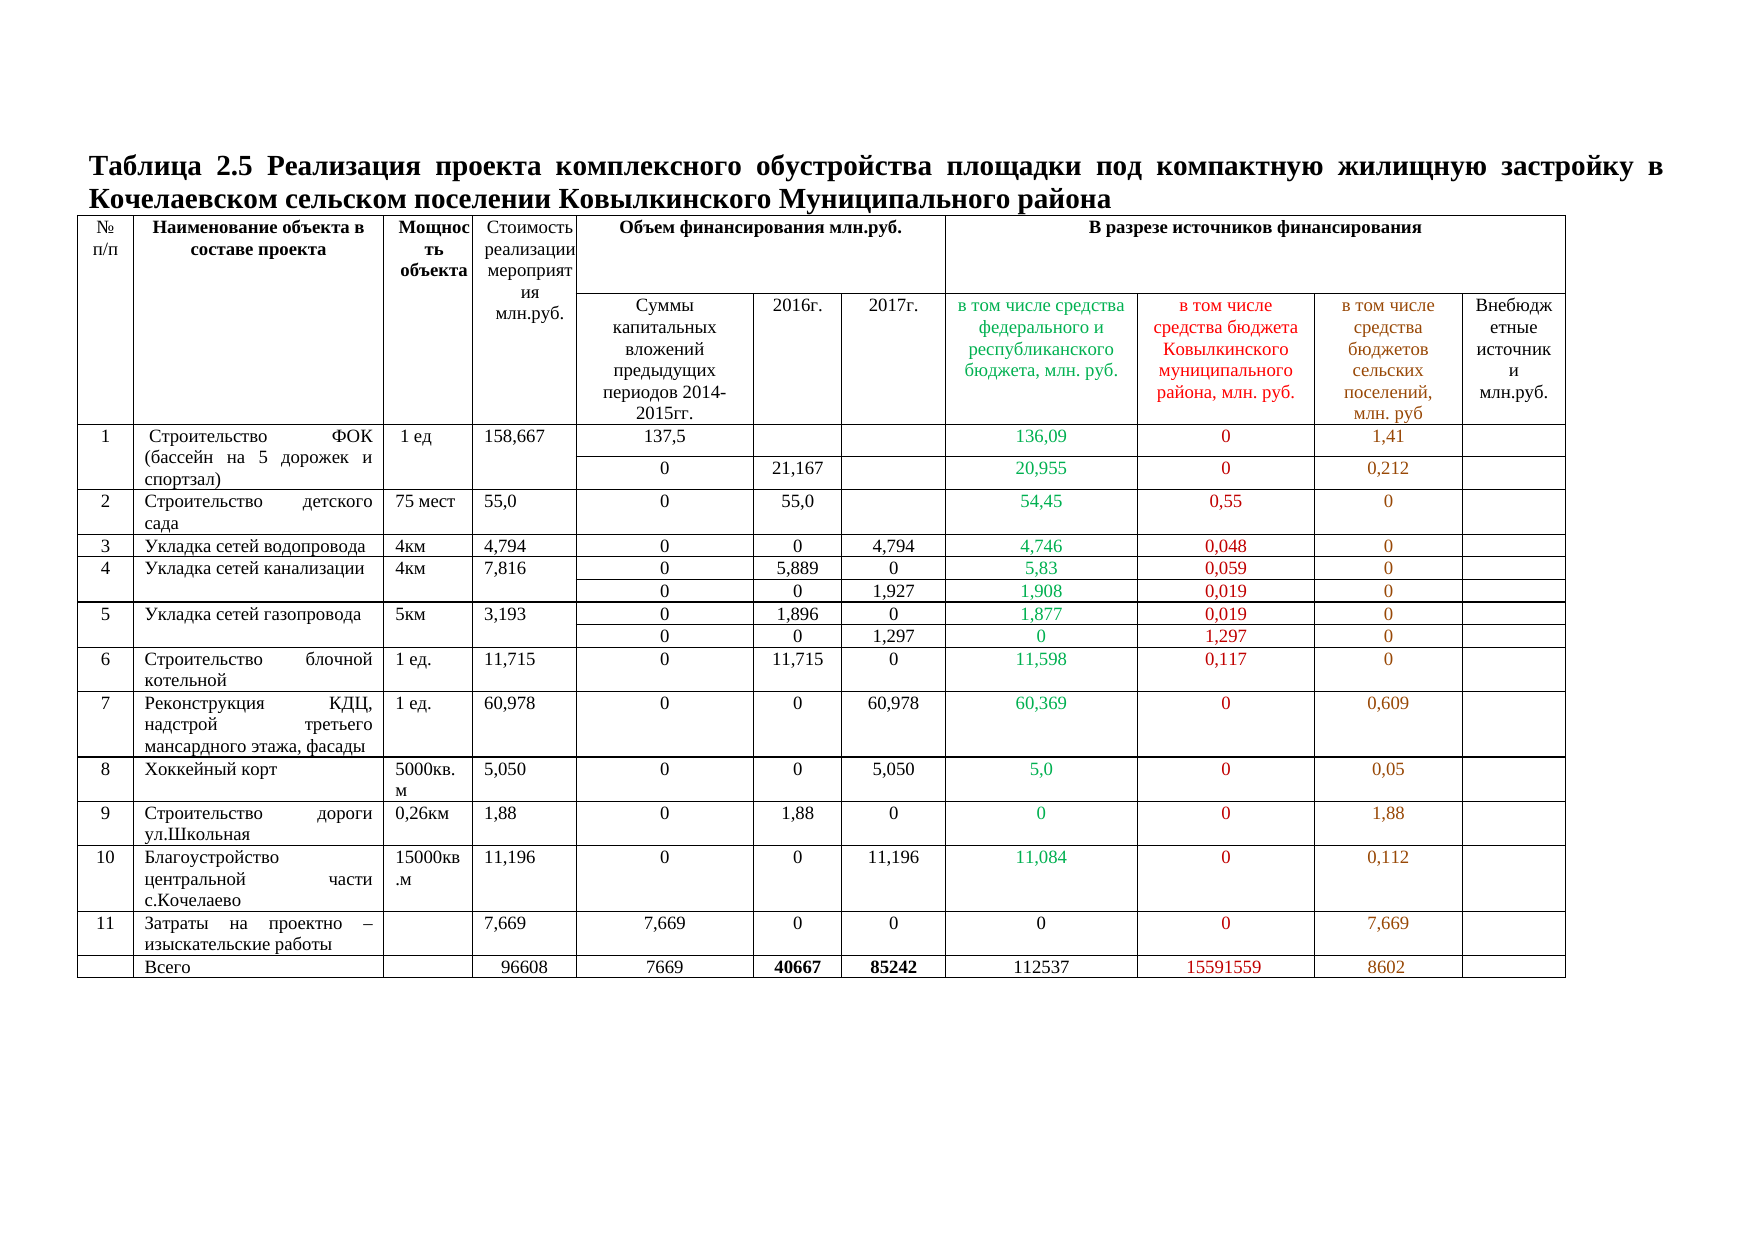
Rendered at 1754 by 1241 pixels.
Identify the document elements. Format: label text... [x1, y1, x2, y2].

table_cell 5,050 [842, 758, 945, 801]
table_cell Строительство детского сада [134, 490, 383, 533]
table_cell 1,88 [754, 802, 841, 845]
table_cell 0 [1138, 758, 1314, 801]
table_cell 7,669 [1315, 912, 1462, 955]
table_cell [1463, 490, 1565, 533]
table_cell 0 [1138, 692, 1314, 756]
table_cell Хоккейный корт [134, 758, 383, 801]
table_cell 2,109 [1138, 956, 1314, 977]
table_cell 0 [754, 580, 841, 601]
table_cell 5,050 [473, 758, 576, 801]
table_cell 0 [577, 457, 753, 489]
table_cell 55,0 [754, 490, 841, 533]
table_cell 136,09 [946, 425, 1137, 456]
table_cell Внебюджетные источники млн.руб. [1463, 294, 1565, 424]
table_cell Укладка сетей водопровода [134, 535, 383, 556]
table_cell Реконструкция КДЦ, надстрой третьего мансардного этажа, фасады [134, 692, 383, 756]
table_cell [842, 490, 945, 533]
table_cell 11,196 [473, 846, 576, 911]
table_cell 0 [1315, 648, 1462, 691]
table_cell в том числе средства федерального и республиканского бюджета, млн. руб. [946, 294, 1137, 424]
table_cell 1 ед [384, 425, 472, 489]
table_cell 2016г. [754, 294, 841, 424]
table_cell 0 [1315, 535, 1462, 556]
table_cell 97,547 [754, 956, 841, 977]
table_cell 0,55 [1138, 490, 1314, 533]
table_cell 1 [78, 425, 133, 489]
table_cell 2 [78, 490, 133, 533]
table_cell 0 [842, 912, 945, 955]
table_cell 0 [577, 580, 753, 601]
table_cell 0,019 [1138, 603, 1314, 624]
table_cell 0 [577, 802, 753, 845]
table_cell 7,669 [577, 912, 753, 955]
table_cell 0 [577, 692, 753, 756]
table_cell [1463, 802, 1565, 845]
table_cell 145,169 [577, 956, 753, 977]
table_cell 75 мест [384, 490, 472, 533]
table_cell 1,88 [473, 802, 576, 845]
table_cell 0 [577, 758, 753, 801]
table_cell 0 [1138, 846, 1314, 911]
table_cell 0,26км [384, 802, 472, 845]
table_header Стоимость реализации мероприятия млн.руб. [473, 216, 576, 424]
table_cell 1,297 [842, 625, 945, 647]
table_cell в том числе средства бюджета Ковылкинского муниципального района, млн. руб. [1138, 294, 1314, 424]
table_cell Благоустройство центральной части с.Кочелаево [134, 846, 383, 911]
table_cell 60,978 [842, 692, 945, 756]
table_cell 0,609 [1315, 692, 1462, 756]
table_header Объем финансирования млн.руб. [577, 216, 945, 293]
table_header Мощность объекта [384, 216, 472, 424]
table_cell 0 [577, 625, 753, 647]
table_cell Укладка сетей газопровода [134, 603, 383, 647]
table_cell [842, 457, 945, 489]
table_cell 4км [384, 535, 472, 556]
table_cell 0 [577, 557, 753, 579]
table_cell 0 [1315, 557, 1462, 579]
table_cell 1,877 [946, 603, 1137, 624]
table_cell 0 [577, 846, 753, 911]
table_cell 0 [754, 758, 841, 801]
table_cell 11,196 [842, 846, 945, 911]
table_cell 0 [1138, 802, 1314, 845]
table_cell 1 ед. [384, 692, 472, 756]
table_cell 311,567 [946, 956, 1137, 977]
table_cell [1463, 758, 1565, 801]
table_cell 0 [1315, 580, 1462, 601]
table_cell 11,942 [1315, 956, 1462, 977]
table_cell 1,88 [1315, 802, 1462, 845]
table_header № п/п [78, 216, 133, 424]
table_cell [1463, 846, 1565, 911]
table_cell 11,598 [946, 648, 1137, 691]
table_cell в том числе средства бюджетов сельских поселений, млн. руб [1315, 294, 1462, 424]
table_cell 1,908 [946, 580, 1137, 601]
table_cell [1463, 692, 1565, 756]
table_cell 0 [1138, 912, 1314, 955]
table_cell 3 [78, 535, 133, 556]
table_cell [1463, 535, 1565, 556]
table_cell 1,927 [842, 580, 945, 601]
table_cell 0 [1138, 457, 1314, 489]
text Таблица 2.5 Реализация проекта комплексного обустройства площадки под компактную жилищную застройку в Кочелаевском сельском поселении Ковылкинского Муниципального района [89, 148, 1665, 215]
table_cell 0 [577, 535, 753, 556]
table_cell Суммы капитальных вложений предыдущих периодов 2014-2015гг. [577, 294, 753, 424]
table_cell 55,0 [473, 490, 576, 533]
table_cell 0,117 [1138, 648, 1314, 691]
table_cell 1 ед. [384, 648, 472, 691]
table_cell 11 [78, 912, 133, 955]
table_cell 4км [384, 557, 472, 601]
table_cell [1463, 457, 1565, 489]
table_cell 5,0 [946, 758, 1137, 801]
table_cell 11,715 [754, 648, 841, 691]
table_cell [754, 425, 841, 456]
table_cell 11,715 [473, 648, 576, 691]
table_cell [1463, 912, 1565, 955]
table_cell 7,816 [473, 557, 576, 601]
table_cell 0,059 [1138, 557, 1314, 579]
table_header Наименование объекта в составе проекта [134, 216, 383, 424]
table_cell 4,794 [842, 535, 945, 556]
table_cell 0 [1315, 603, 1462, 624]
table_cell 1,297 [1138, 625, 1314, 647]
table_cell Всего [134, 956, 383, 977]
table_cell [384, 956, 472, 977]
table_cell 0 [1138, 425, 1314, 456]
table_cell 20,955 [946, 457, 1137, 489]
table_header В разрезе источников финансирования [946, 216, 1565, 293]
table_cell 158,667 [473, 425, 576, 489]
table_cell 1,896 [754, 603, 841, 624]
table_cell 9 [78, 802, 133, 845]
table_cell 137,5 [577, 425, 753, 456]
table_cell 0 [1315, 490, 1462, 533]
table_cell 60,369 [946, 692, 1137, 756]
table_cell 11,084 [946, 846, 1137, 911]
table_cell 0 [842, 603, 945, 624]
table_cell [1463, 603, 1565, 624]
table_cell 5,889 [754, 557, 841, 579]
table_cell Строительство ФОК (бассейн на 5 дорожек и спортзал) [134, 425, 383, 489]
table_cell 85,242 [842, 956, 945, 977]
table_cell 60,978 [473, 692, 576, 756]
table_cell 4,794 [473, 535, 576, 556]
table_cell 0 [946, 802, 1137, 845]
table_cell Укладка сетей канализации [134, 557, 383, 601]
table_cell 0 [1315, 625, 1462, 647]
table_cell 0 [754, 535, 841, 556]
table_cell 21,167 [754, 457, 841, 489]
table_cell 5000кв.м [384, 758, 472, 801]
table_cell [1463, 425, 1565, 456]
table_cell 0,05 [1315, 758, 1462, 801]
table_cell Строительство блочной котельной [134, 648, 383, 691]
table_cell 0,112 [1315, 846, 1462, 911]
table_cell 3,193 [473, 603, 576, 647]
table_cell 5 [78, 603, 133, 647]
table_cell 0,019 [1138, 580, 1314, 601]
table_cell [842, 425, 945, 456]
table_cell 5,83 [946, 557, 1137, 579]
table_cell 0 [842, 557, 945, 579]
table_cell 54,45 [946, 490, 1137, 533]
table_cell Строительство дороги ул.Школьная [134, 802, 383, 845]
table_cell 0 [754, 692, 841, 756]
table_cell 7,669 [473, 912, 576, 955]
table_cell 4 [78, 557, 133, 601]
table_cell [1463, 580, 1565, 601]
table_cell [384, 912, 472, 955]
table_cell Затраты на проектно – изыскательские работы [134, 912, 383, 955]
table_cell 0 [842, 648, 945, 691]
table_cell 0 [754, 912, 841, 955]
table_cell 0 [577, 603, 753, 624]
table_cell [1463, 648, 1565, 691]
table_cell 6 [78, 648, 133, 691]
table_cell 0 [946, 912, 1137, 955]
table_cell 0,212 [1315, 457, 1462, 489]
table_cell [1463, 956, 1565, 977]
table_cell 15000кв.м [384, 846, 472, 911]
table_cell 0 [842, 802, 945, 845]
table_cell 0 [754, 625, 841, 647]
table_cell [78, 956, 133, 977]
table_cell 10 [78, 846, 133, 911]
table_cell 5км [384, 603, 472, 647]
table_cell 327,958 [473, 956, 576, 977]
table_cell 0 [577, 490, 753, 533]
table_cell 0 [946, 625, 1137, 647]
table_cell 7 [78, 692, 133, 756]
table_cell 4,746 [946, 535, 1137, 556]
table_cell 0 [754, 846, 841, 911]
table_cell [1463, 557, 1565, 579]
table_cell 0,048 [1138, 535, 1314, 556]
table_cell 0 [577, 648, 753, 691]
table_cell 8 [78, 758, 133, 801]
table_cell 1,41 [1315, 425, 1462, 456]
table_cell 2017г. [842, 294, 945, 424]
table_cell [1463, 625, 1565, 647]
